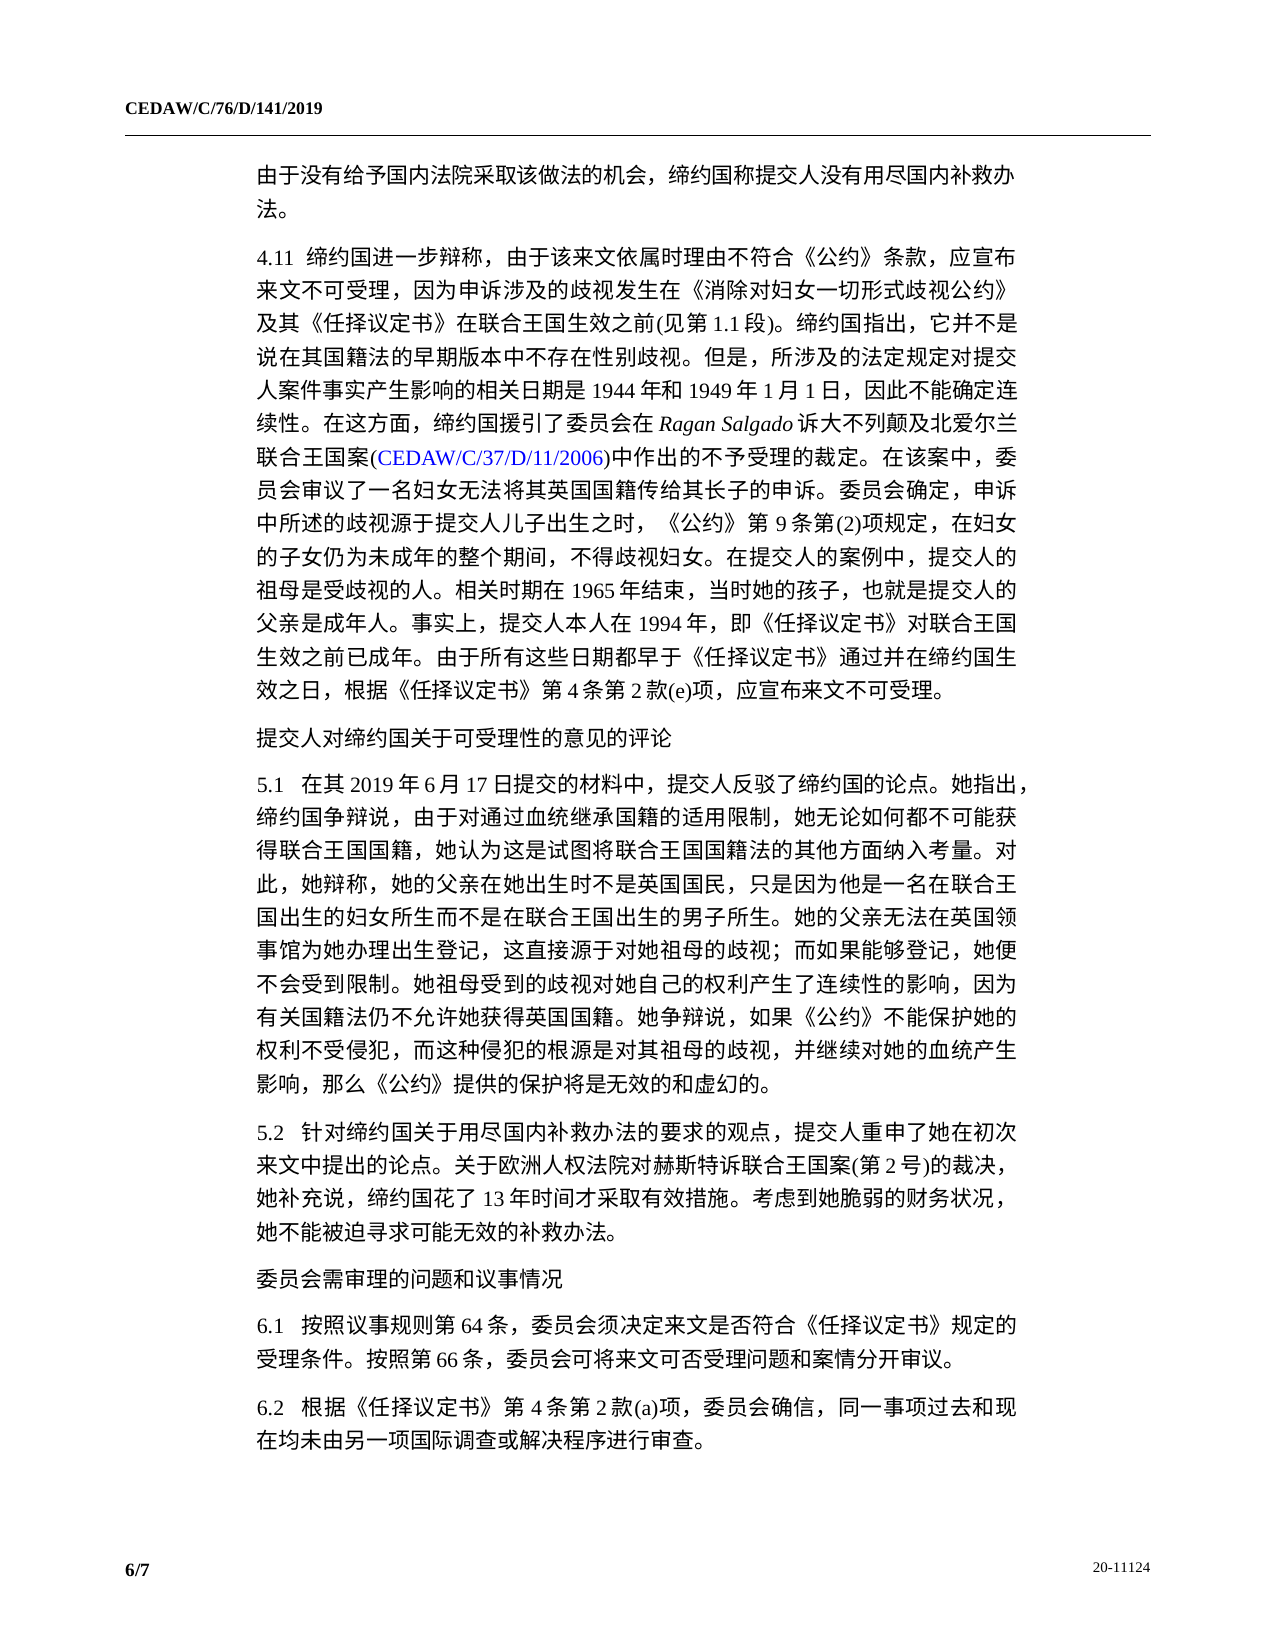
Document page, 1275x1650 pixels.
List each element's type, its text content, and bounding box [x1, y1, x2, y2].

text 委员会需审理的问题和议事情况 [125, 1261, 1019, 1294]
text 提交人对缔约国关于可受理性的意见的评论 [125, 719, 1019, 753]
text 5.2 针对缔约国关于用尽国内补救办法的要求的观点，提交人重申了她在初次来文中提出的论点。关于欧洲人权法院对赫斯特诉联合王国案(第2号)的裁决，她补充说，缔约国花了13年时间才采取有效措施。考虑到她脆弱的财务状况，她不能被迫寻求可能无效的补救办法。 [257, 1113, 1018, 1247]
text 6.1 按照议事规则第64条，委员会须决定来文是否符合《任择议定书》规定的受理条件。按照第66条，委员会可将来文可否受理问题和案情分开审议。 [257, 1307, 1018, 1374]
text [257, 157, 1018, 224]
text 4.11 缔约国进一步辩称，由于该来文依属时理由不符合《公约》条款，应宣布来文不可受理，因为申诉涉及的歧视发生在《消除对妇女一切形式歧视公约》及其《任择议定书》在联合王国生效之前(见第1.1段)。缔约国指出，它并不是说在其国籍法的早期版本中不存在性别歧视。但是，所涉及的法定规定对提交人案件事实产生影响的相关日期是1944年和1949年1月1日，因此不能确定连续性。在这方面，缔约国援引了委员会在Ragan Salgado诉大不列颠及北爱尔兰联合王国案(CEDAW/C/37/D/11/2006)中作出的不予受理的裁定。在该案中，委员会审议了一名妇女无法将其英国国籍传给其长子的申诉。委员会确定，申诉中所述的歧视源于提交人儿子出生之时，《公约》第9条第(2)项规定，在妇女的子女仍为未成年的整个期间，不得歧视妇女。在提交人的案例中，提交人的祖母是受歧视的人。相关时期在1965年结束，当时她的孩子，也就是提交人的父亲是成年人。事实上，提交人本人在1994年，即《任择议定书》对联合王国生效之前已成年。由于所有这些日期都早于《任择议定书》通过并在缔约国生效之日，根据《任择议定书》第4条第2款(e)项，应宣布来文不可受理。 [257, 238, 1018, 705]
text 5.1 在其2019年6月17日提交的材料中，提交人反驳了缔约国的论点。她指出，缔约国争辩说，由于对通过血统继承国籍的适用限制，她无论如何都不可能获得联合王国国籍，她认为这是试图将联合王国国籍法的其他方面纳入考量。对此，她辩称，她的父亲在她出生时不是英国国民，只是因为他是一名在联合王国出生的妇女所生而不是在联合王国出生的男子所生。她的父亲无法在英国领事馆为她办理出生登记，这直接源于对她祖母的歧视；而如果能够登记，她便不会受到限制。她祖母受到的歧视对她自己的权利产生了连续性的影响，因为有关国籍法仍不允许她获得英国国籍。她争辩说，如果《公约》不能保护她的权利不受侵犯，而这种侵犯的根源是对其祖母的歧视，并继续对她的血统产生影响，那么《公约》提供的保护将是无效的和虚幻的。 [257, 765, 1018, 1099]
text 6.2 根据《任择议定书》第4条第2款(a)项，委员会确信，同一事项过去和现在均未由另一项国际调查或解决程序进行审查。 [257, 1388, 1018, 1455]
